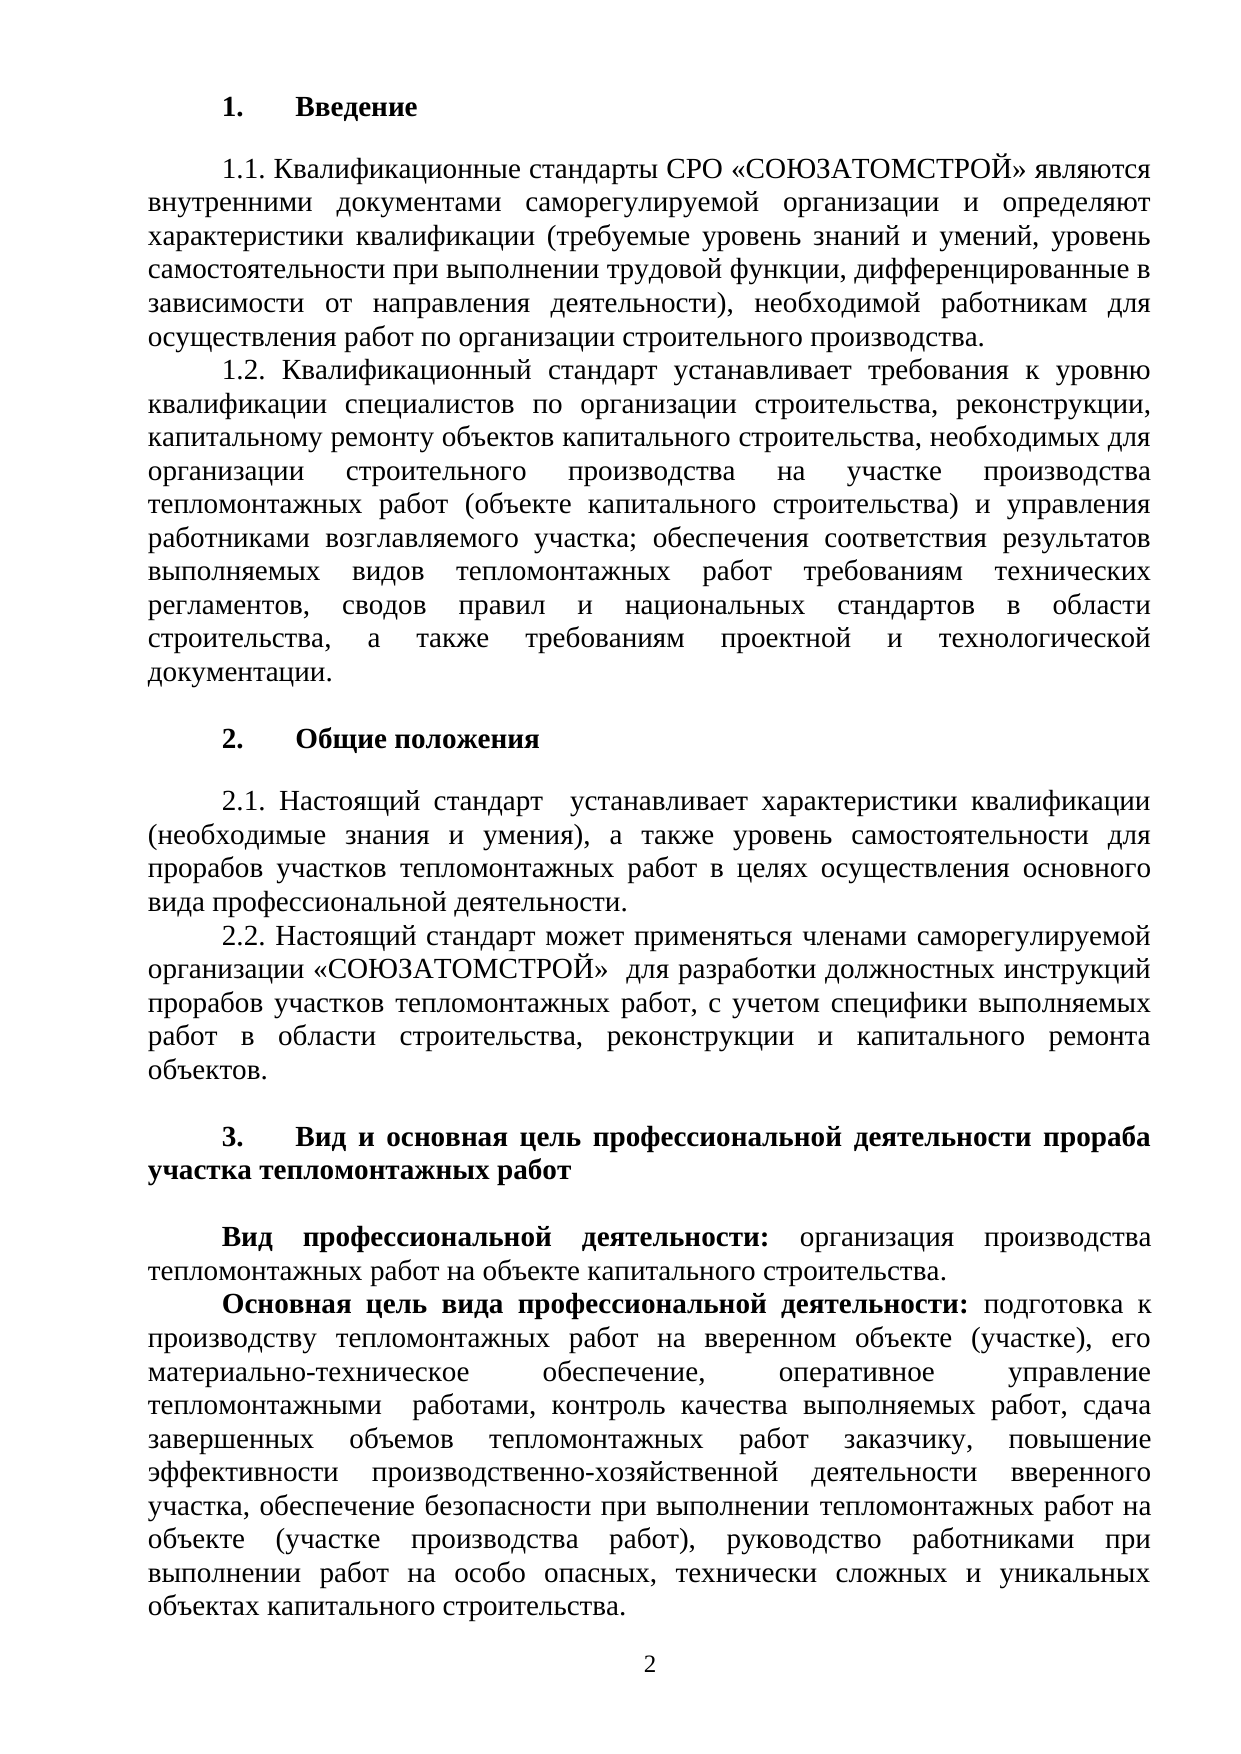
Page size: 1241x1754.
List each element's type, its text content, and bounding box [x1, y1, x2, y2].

text 2.1. Настоящий стандарт устанавливает характеристики квалификации (необходимые знания и умения), а также уровень самостоятельности для прорабов участков тепломонтажных работ в целях осуществления основного вида профессиональной деятельности. [148, 783, 1152, 918]
text 1.2. Квалификационный стандарт устанавливает требования к уровню квалификации специалистов по организации строительства, реконструкции, капитальному ремонту объектов капитального строительства, необходимых для организации строительного производства на участке производства тепломонтажных работ (объекте капитального строительства) и управления работниками возглавляемого участка; обеспечения соответствия результатов выполняемых видов тепломонтажных работ требованиям технических регламентов, сводов правил и национальных стандартов в области строительства, а также требованиям проектной и технологической документации. [148, 352, 1152, 688]
text 1.1. Квалификационные стандарты СРО «СОЮЗАТОМСТРОЙ» являются внутренними документами саморегулируемой организации и определяют характеристики квалификации (требуемые уровень знаний и умений, уровень самостоятельности при выполнении трудовой функции, дифференцированные в зависимости от направления деятельности), необходимой работникам для осуществления работ по организации строительного производства. [148, 151, 1152, 352]
text Вид профессиональной деятельности: организация производства тепломонтажных работ на объекте капитального строительства. [148, 1219, 1152, 1287]
list Вид и основная цель профессиональной деятельности прораба участка тепломонтажных работ [148, 1119, 1152, 1186]
text Основная цель вида профессиональной деятельности: подготовка к производству тепломонтажных работ на вверенном объекте (участке), его материально-техническое обеспечение, оперативное управление тепломонтажными работами, контроль качества выполняемых работ, сдача завершенных объемов тепломонтажных работ заказчику, повышение эффективности производственно-хозяйственной деятельности вверенного участка, обеспечение безопасности при выполнении тепломонтажных работ на объекте (участке производства работ), руководство работниками при выполнении работ на особо опасных, технически сложных и уникальных объектах капитального строительства. [148, 1287, 1152, 1622]
subtitle Общие положения [148, 721, 1152, 755]
subtitle Введение [148, 89, 1152, 122]
text 2.2. Настоящий стандарт может применяться членами саморегулируемой организации «СОЮЗАТОМСТРОЙ» для разработки должностных инструкций прорабов участков тепломонтажных работ, с учетом специфики выполняемых работ в области строительства, реконструкции и капитального ремонта объектов. [148, 918, 1152, 1085]
